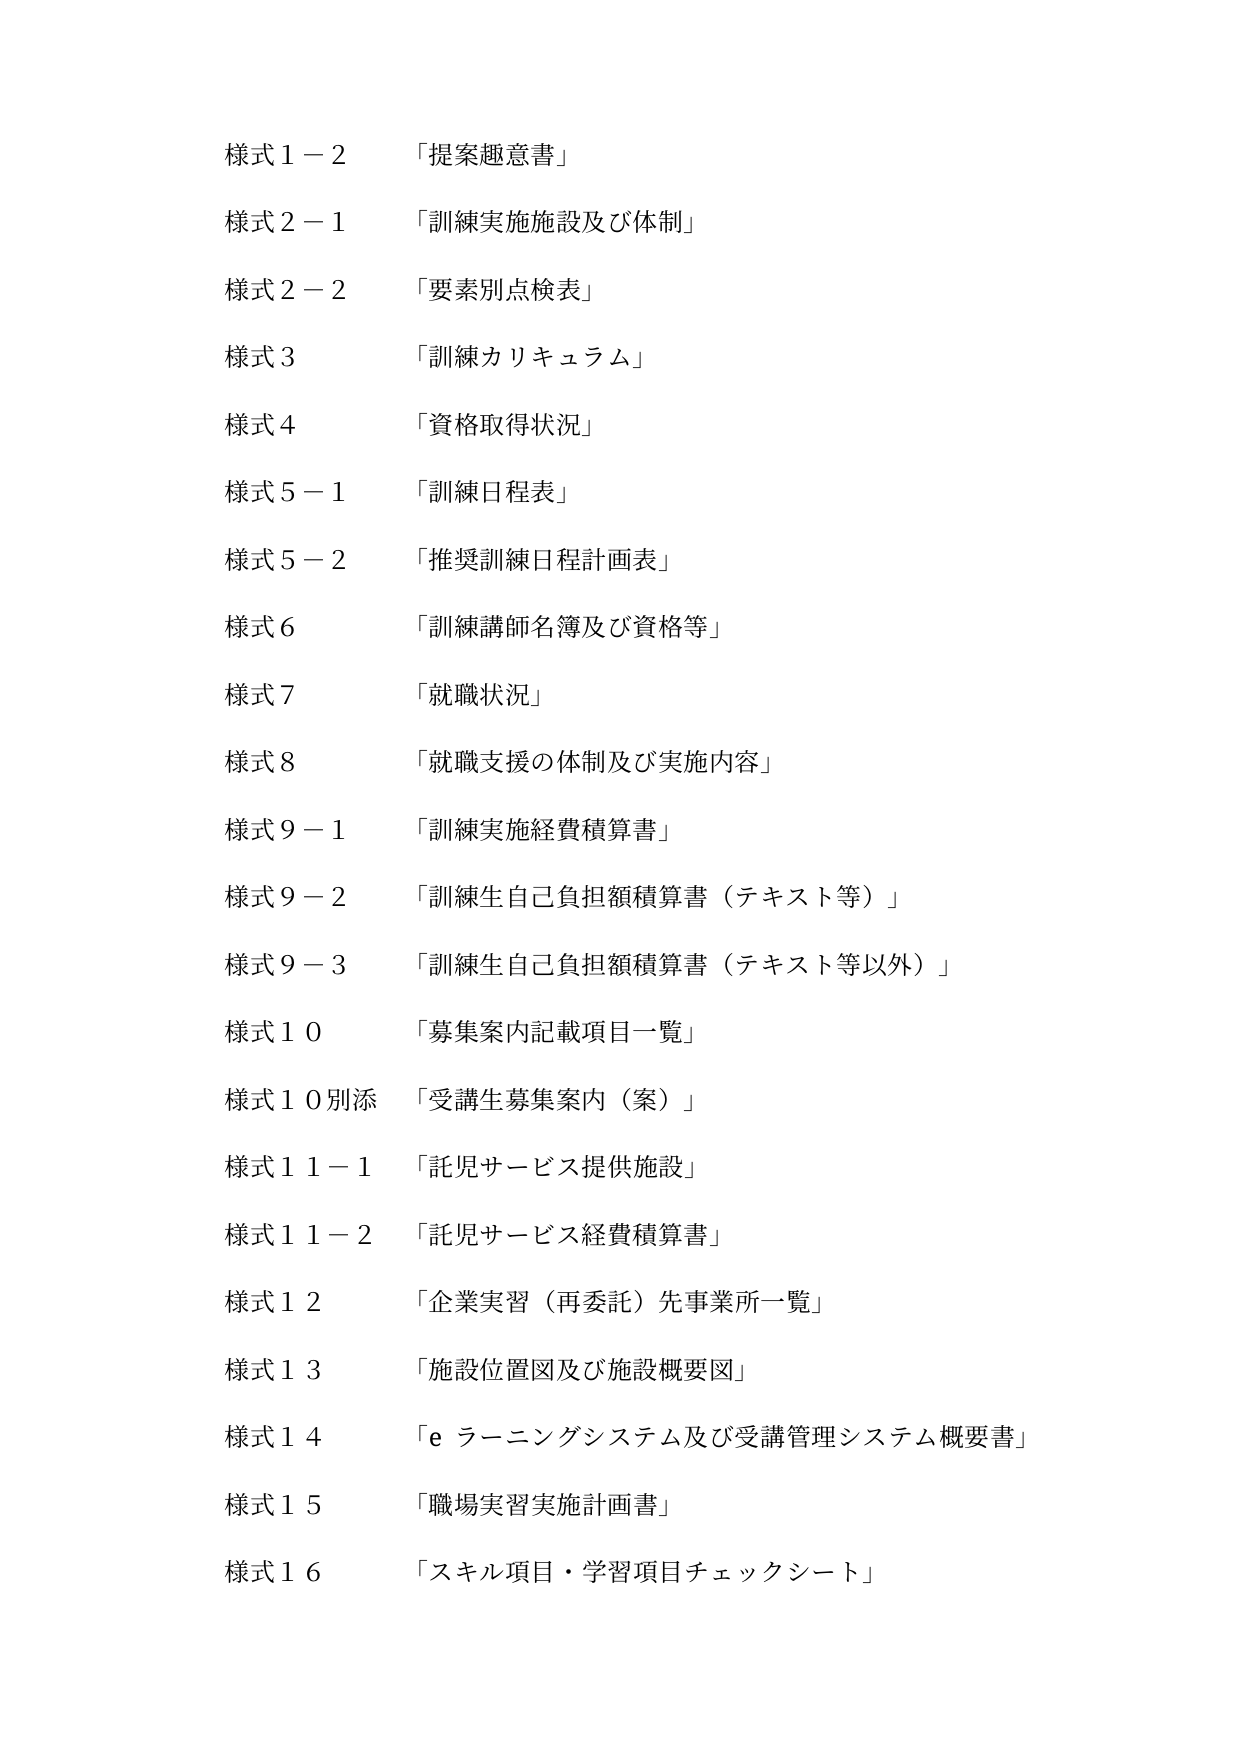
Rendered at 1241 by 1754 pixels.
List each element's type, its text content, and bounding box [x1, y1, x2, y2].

text 様式９－３ 「訓練生自己負担額積算書（テキスト等以外）」 [199, 930, 1092, 997]
text 様式１５ 「職場実習実施計画書」 [199, 1470, 1092, 1537]
text 様式１０別添 「受講生募集案内（案）」 [199, 1065, 1092, 1132]
text 様式９－２ 「訓練生自己負担額積算書（テキスト等）」 [199, 862, 1092, 930]
text 様式４ 「資格取得状況」 [199, 390, 1092, 457]
text 様式２－１ 「訓練実施施設及び体制」 [199, 187, 1092, 255]
text 様式９－１ 「訓練実施経費積算書」 [199, 795, 1092, 862]
text 様式２－２ 「要素別点検表」 [199, 255, 1092, 322]
text 様式１０ 「募集案内記載項目一覧」 [199, 997, 1092, 1065]
text 様式３ 「訓練カリキュラム」 [199, 322, 1092, 390]
text 様式６ 「訓練講師名簿及び資格等」 [199, 592, 1092, 660]
text 様式５－１ 「訓練日程表」 [199, 457, 1092, 525]
text 様式１１－２ 「託児サービス経費積算書」 [199, 1200, 1092, 1267]
text 様式１１－１ 「託児サービス提供施設」 [199, 1132, 1092, 1200]
text 様式１２ 「企業実習（再委託）先事業所一覧」 [199, 1267, 1092, 1335]
text 様式５－２ 「推奨訓練日程計画表」 [199, 525, 1092, 592]
text 様式８ 「就職支援の体制及び実施内容」 [199, 727, 1092, 795]
text 様式１４ 「eラーニングシステム及び受講管理システム概要書」 [199, 1402, 1092, 1470]
text 様式７ 「就職状況」 [199, 660, 1092, 727]
text 様式１３ 「施設位置図及び施設概要図」 [199, 1335, 1092, 1402]
text 様式１６ 「スキル項目・学習項目チェックシート」 [199, 1537, 1092, 1605]
text 様式１－２ 「提案趣意書」 [199, 120, 1092, 187]
